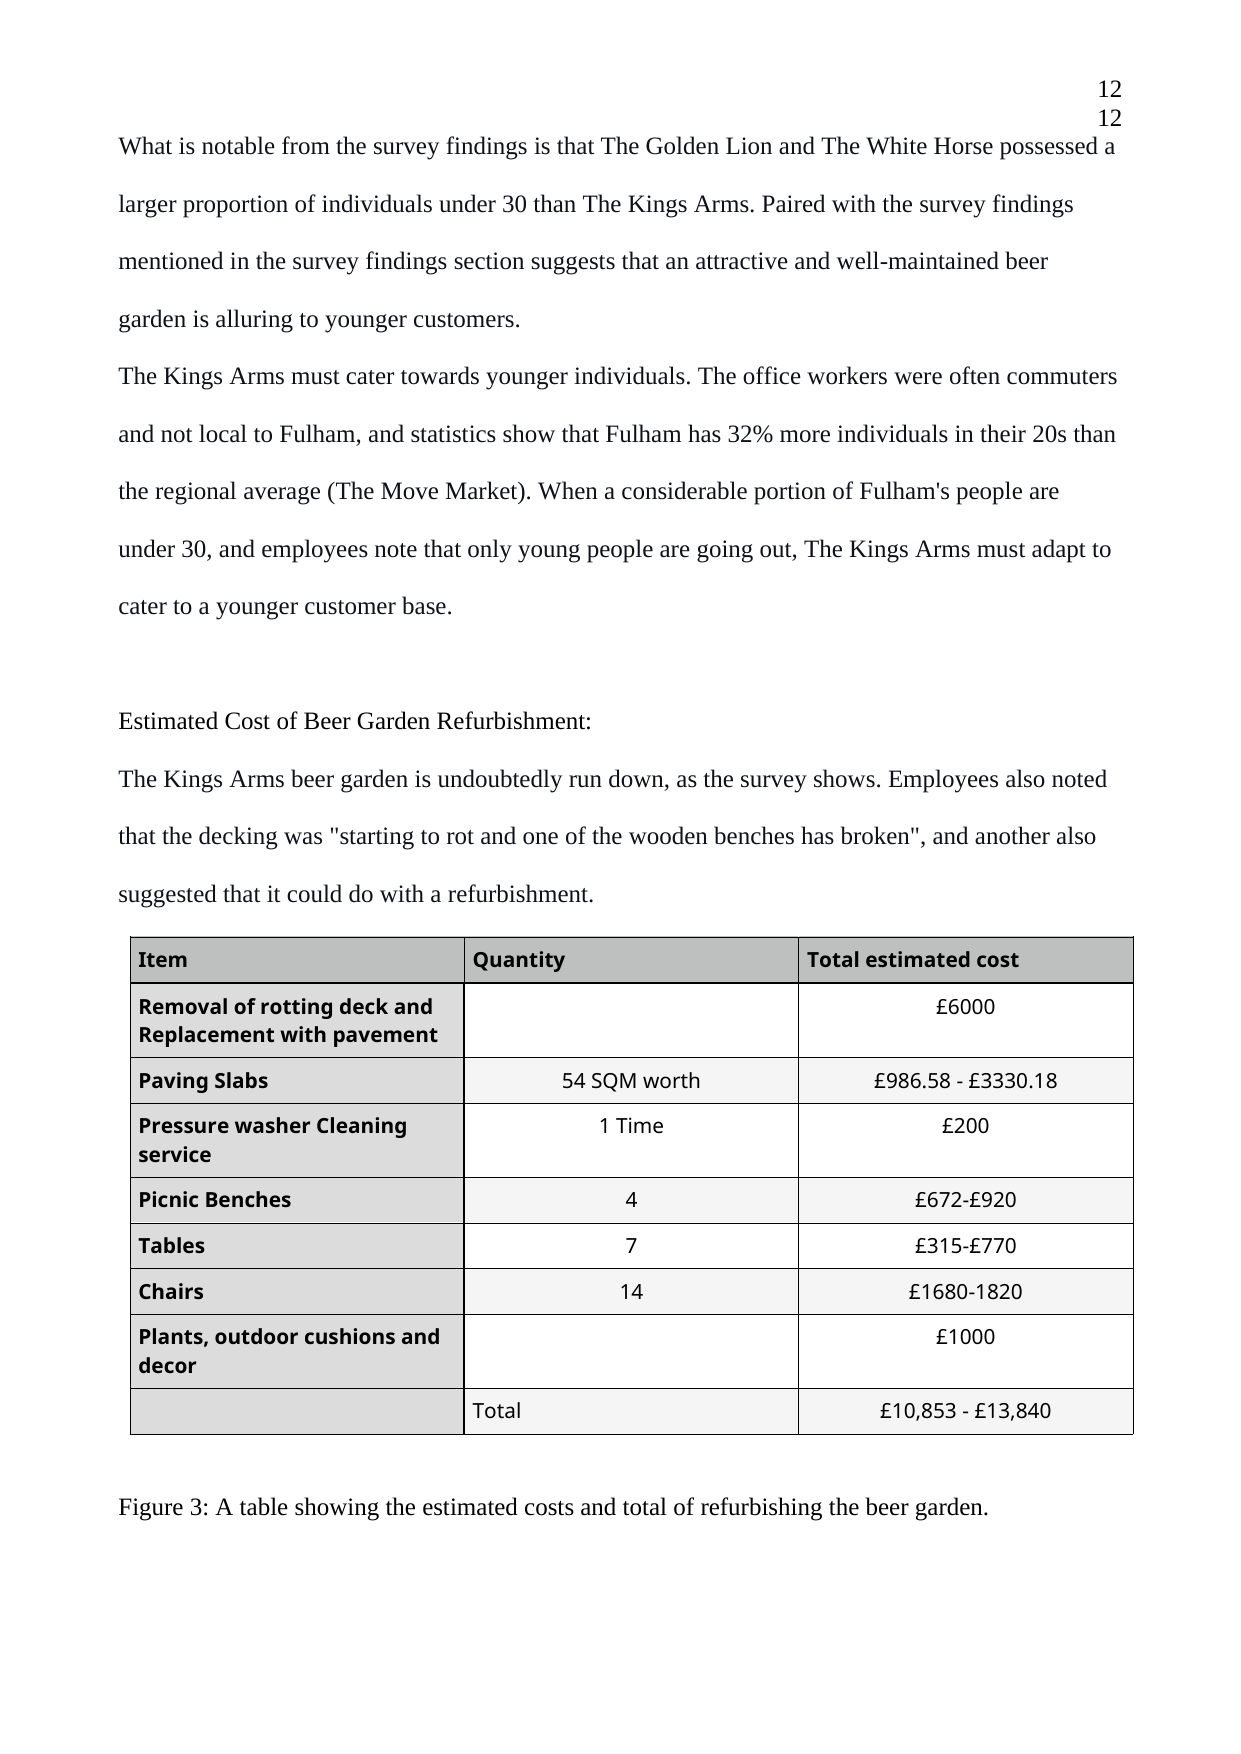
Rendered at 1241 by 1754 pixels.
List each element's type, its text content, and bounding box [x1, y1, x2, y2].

table_cell £10,853 - £13,840 [799, 1389, 1133, 1434]
table_cell 14 [465, 1269, 798, 1314]
text What is notable from the survey findings is that The Golden Lion and The White Horse possessed a larger proportion of individuals under 30 than The Kings Arms. Paired with the survey findings mentioned in the survey findings section suggests that an attractive and well-maintained beer garden is alluring to younger customers. [118, 131, 1122, 333]
table_cell [465, 984, 798, 1057]
table_cell £1000 [799, 1315, 1133, 1388]
table_header Quantity [465, 938, 798, 982]
table_cell Removal of rotting deck and Replacement with pavement [131, 984, 463, 1057]
table_cell 7 [465, 1224, 798, 1268]
table_cell 54 SQM worth [465, 1058, 798, 1103]
table_cell Chairs [131, 1269, 463, 1314]
table_cell 1 Time [465, 1104, 798, 1177]
table_header Total estimated cost [799, 938, 1133, 982]
table_cell [465, 1315, 798, 1388]
table_cell 4 [465, 1178, 798, 1222]
table_cell Paving Slabs [131, 1058, 463, 1103]
table_cell Pressure washer Cleaning service [131, 1104, 463, 1177]
table_header Item [131, 938, 464, 982]
table_cell Tables [131, 1224, 463, 1268]
table_cell £315-£770 [799, 1224, 1133, 1268]
table_cell Picnic Benches [131, 1178, 463, 1222]
text Figure 3: A table showing the estimated costs and total of refurbishing the beer garden. [118, 1492, 1122, 1520]
table_cell £6000 [799, 984, 1133, 1057]
table_cell £986.58 - £3330.18 [799, 1058, 1133, 1103]
table_cell £200 [799, 1104, 1133, 1177]
text The Kings Arms beer garden is undoubtedly run down, as the survey shows. Employees also noted that the decking was "starting to rot and one of the wooden benches has broken", and another also suggested that it could do with a refurbishment. [118, 764, 1122, 908]
table_cell £1680-1820 [799, 1269, 1133, 1314]
table_cell Plants, outdoor cushions and decor [131, 1315, 463, 1388]
table_cell £672-£920 [799, 1178, 1133, 1222]
text The Kings Arms must cater towards younger individuals. The office workers were often commuters and not local to Fulham, and statistics show that Fulham has 32% more individuals in their 20s than the regional average (The Move Market). When a considerable portion of Fulham's people are under 30, and employees note that only young people are going out, The Kings Arms must adapt to cater to a younger customer base. [118, 361, 1122, 620]
table_cell Total [465, 1389, 798, 1434]
table_cell [131, 1389, 463, 1434]
text Estimated Cost of Beer Garden Refurbishment: [118, 706, 1122, 735]
